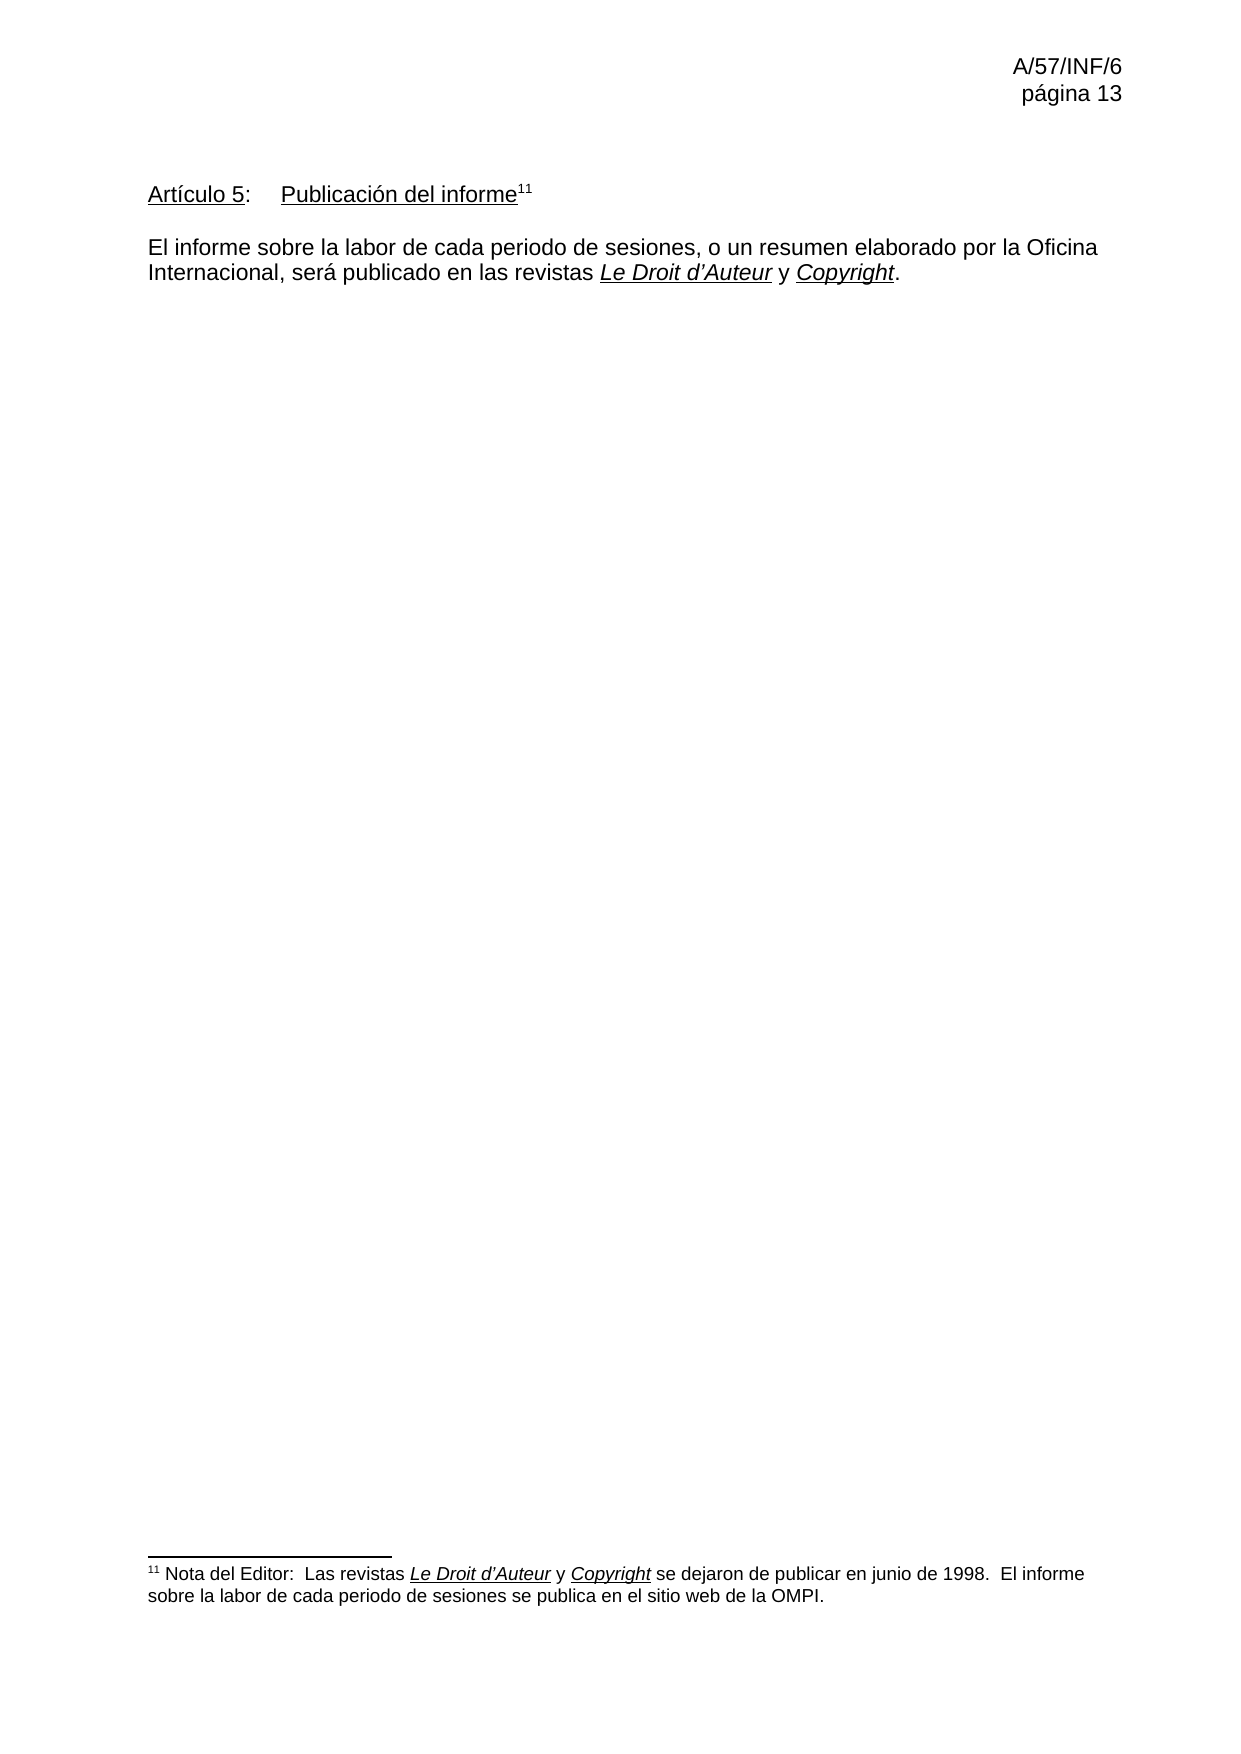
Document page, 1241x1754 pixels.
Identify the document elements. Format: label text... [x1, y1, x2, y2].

text El informe sobre la labor de cada periodo de sesiones, o un resumen elaborado por la Oficina Internacional, será publicado en las revistas Le Droit d’Auteur y Copyright. [148, 236, 1122, 286]
text Artículo 5: Publicación del informe [148, 184, 1122, 207]
